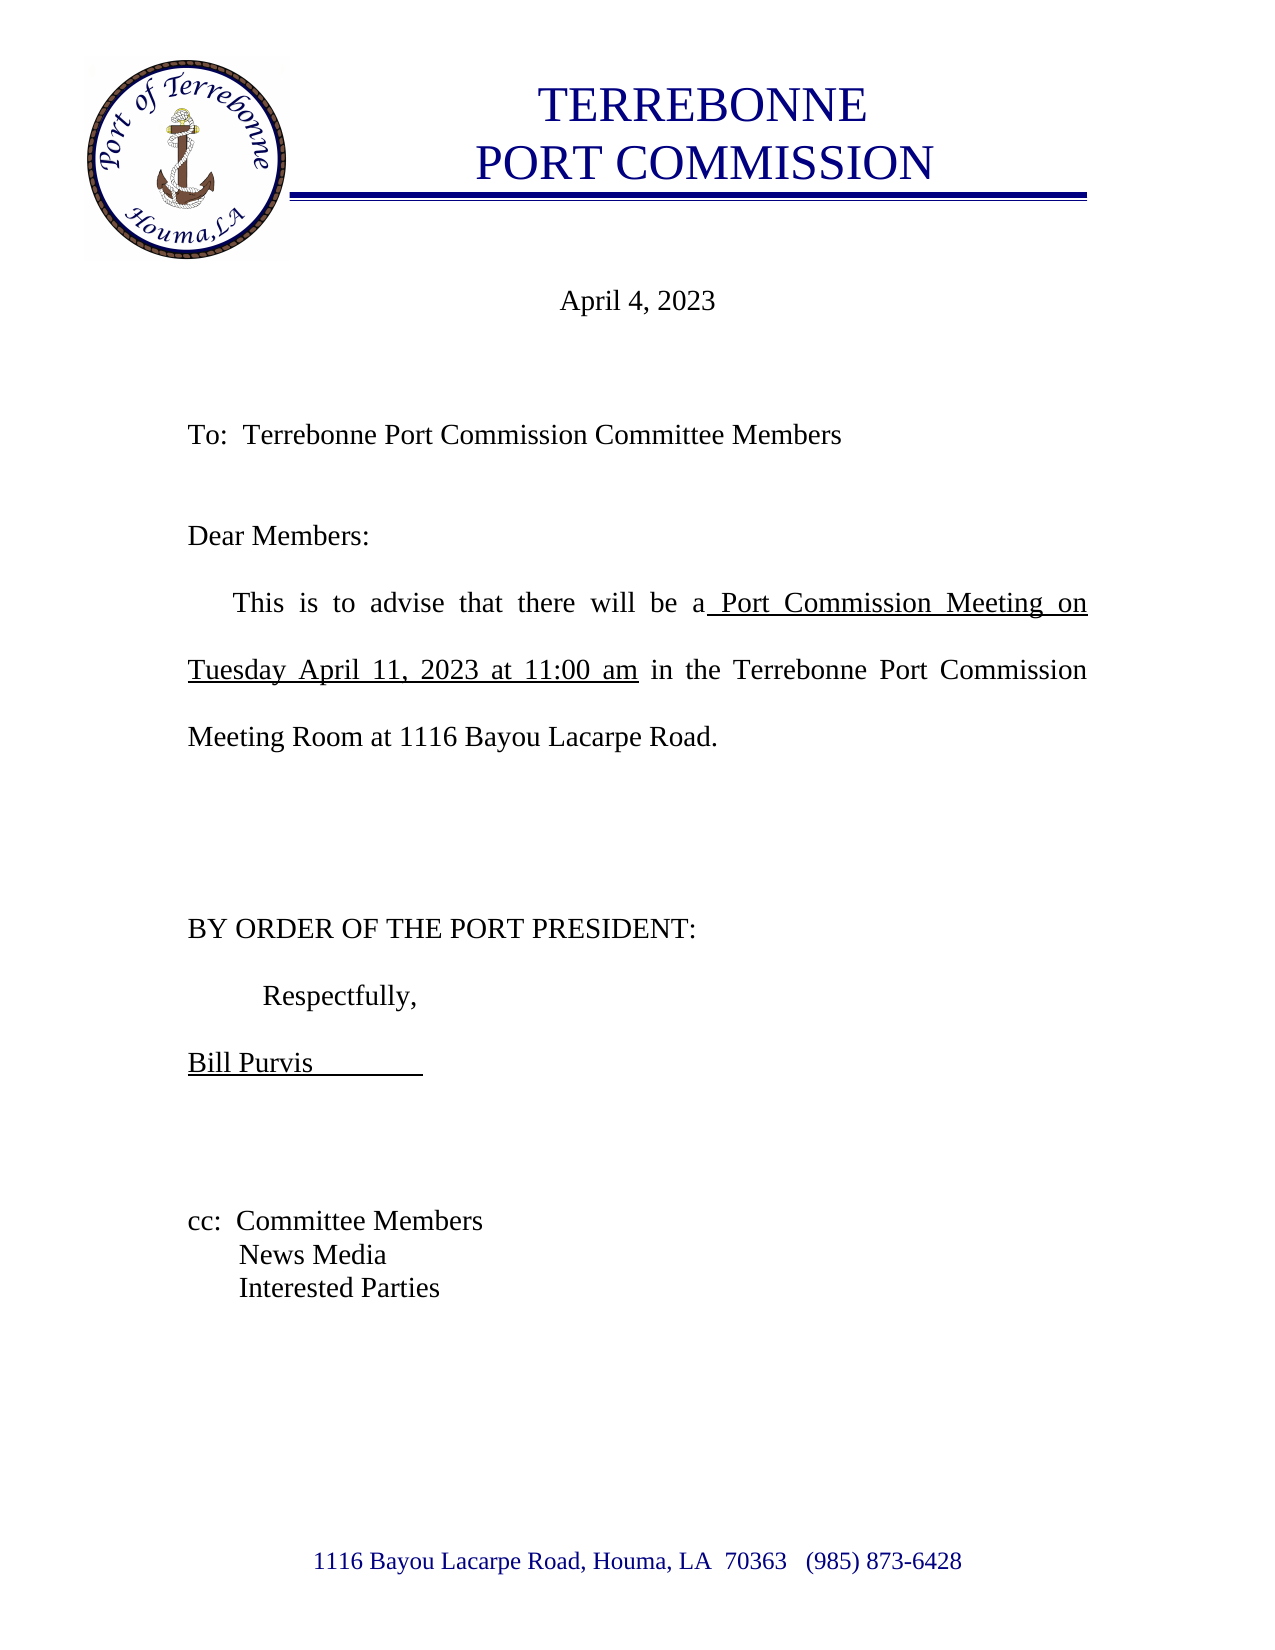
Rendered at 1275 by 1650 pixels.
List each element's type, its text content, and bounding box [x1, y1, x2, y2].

picture [83, 56, 290, 260]
text This is to advise that there will be a Port Commission Meeting on Tuesday April 11, 2023 at 11:00 am in the Terrebonne Port Commission Meeting Room at 1116 Bayou Lacarpe Road. [187, 585, 1087, 753]
text To: Terrebonne Port Commission Committee Members [187, 417, 1087, 451]
text Respectfully, [187, 978, 1012, 1011]
text BY ORDER OF THE PORT PRESIDENT: [187, 911, 1012, 944]
text Bill Purvis [187, 1045, 1087, 1078]
text Interested Parties [187, 1270, 1087, 1304]
text April 4, 2023 [187, 283, 1087, 317]
text Dear Members: [187, 518, 1087, 551]
text cc: Committee Members [187, 1203, 1087, 1237]
text News Media [187, 1237, 1087, 1270]
